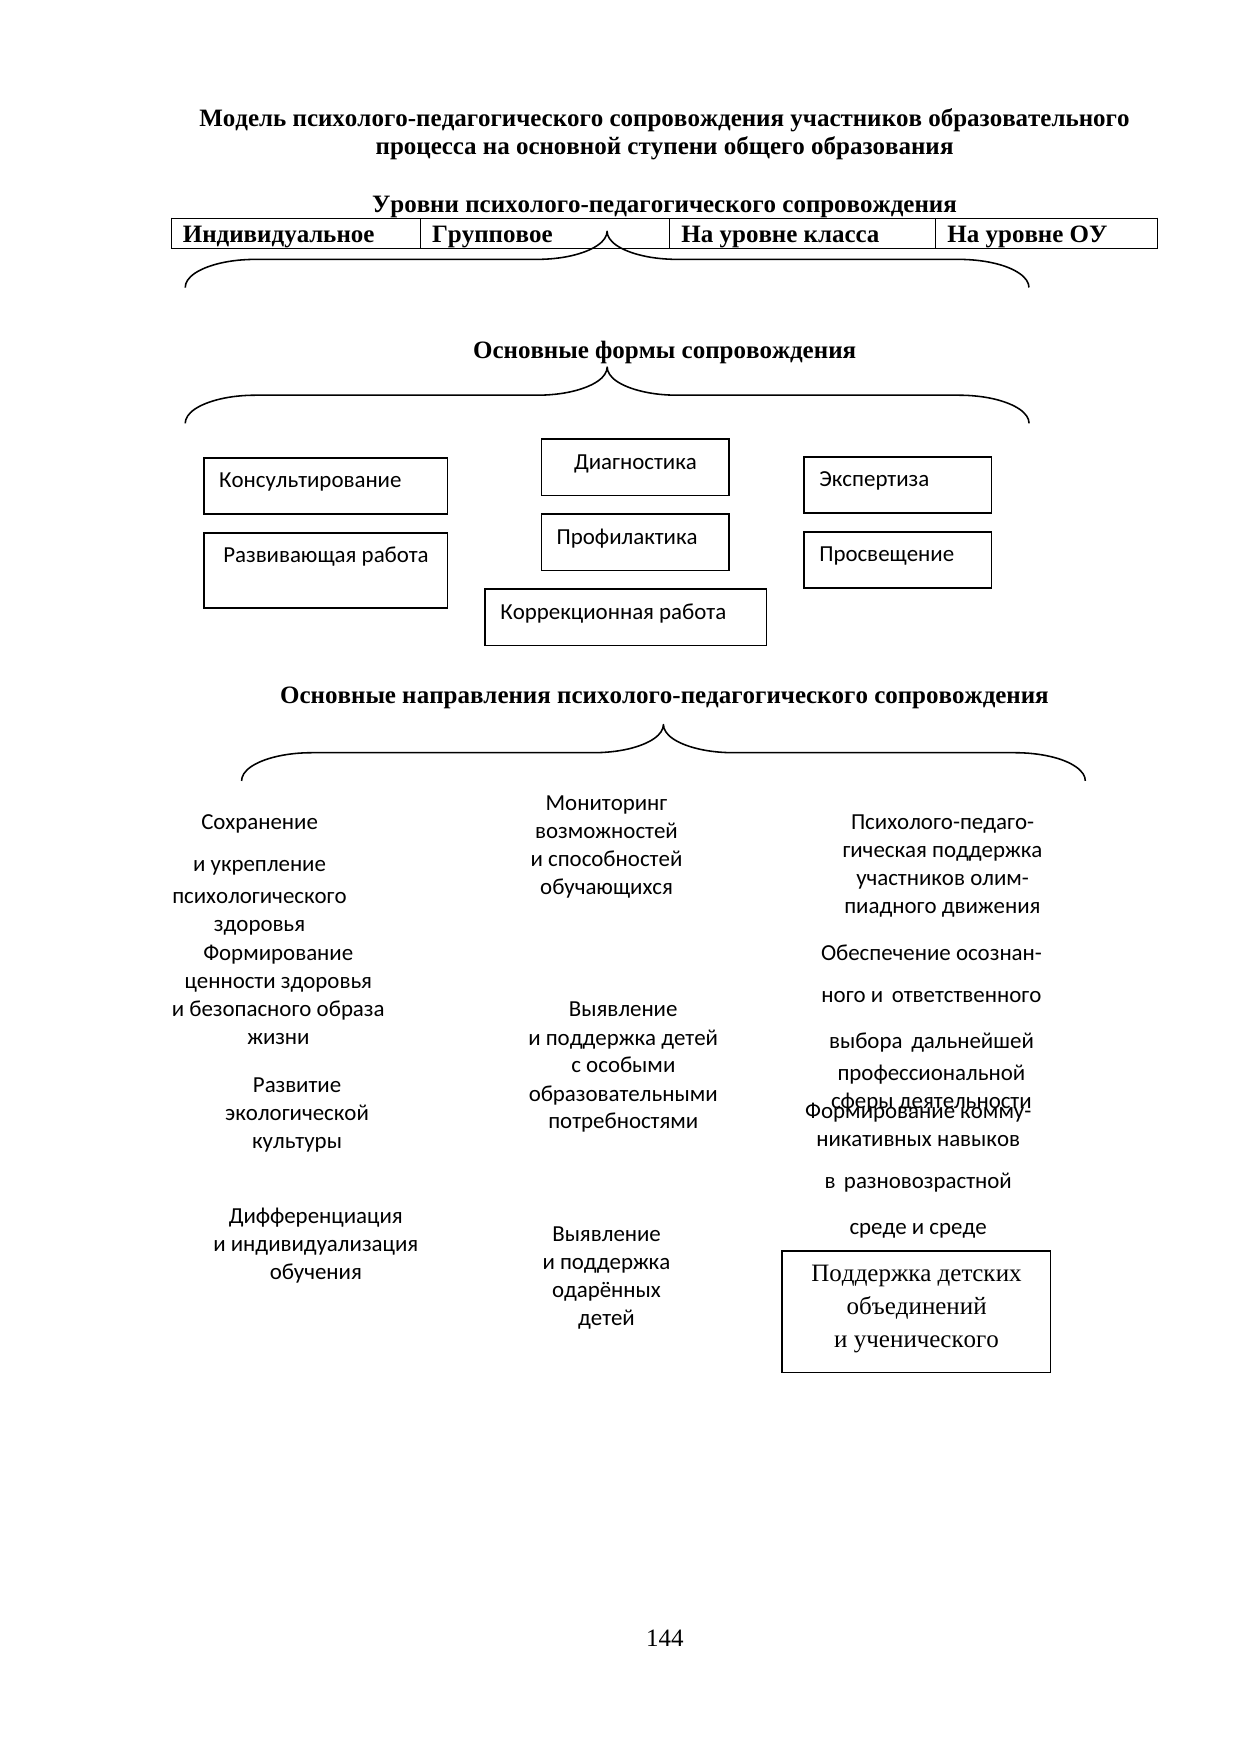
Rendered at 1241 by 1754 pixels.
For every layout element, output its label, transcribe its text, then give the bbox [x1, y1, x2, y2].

text Основные формы сопровождения [148, 335, 1181, 363]
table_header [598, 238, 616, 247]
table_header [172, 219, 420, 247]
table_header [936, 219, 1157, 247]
text Уровни психолого-педагогического сопровождения [148, 189, 1181, 218]
text Основные направления психолого-педагогического сопровождения [148, 680, 1181, 708]
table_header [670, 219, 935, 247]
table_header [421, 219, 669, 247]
text Модель психолого-педагогического сопровождения участников образовательного процесса на основной ступени общего образования [148, 103, 1181, 160]
